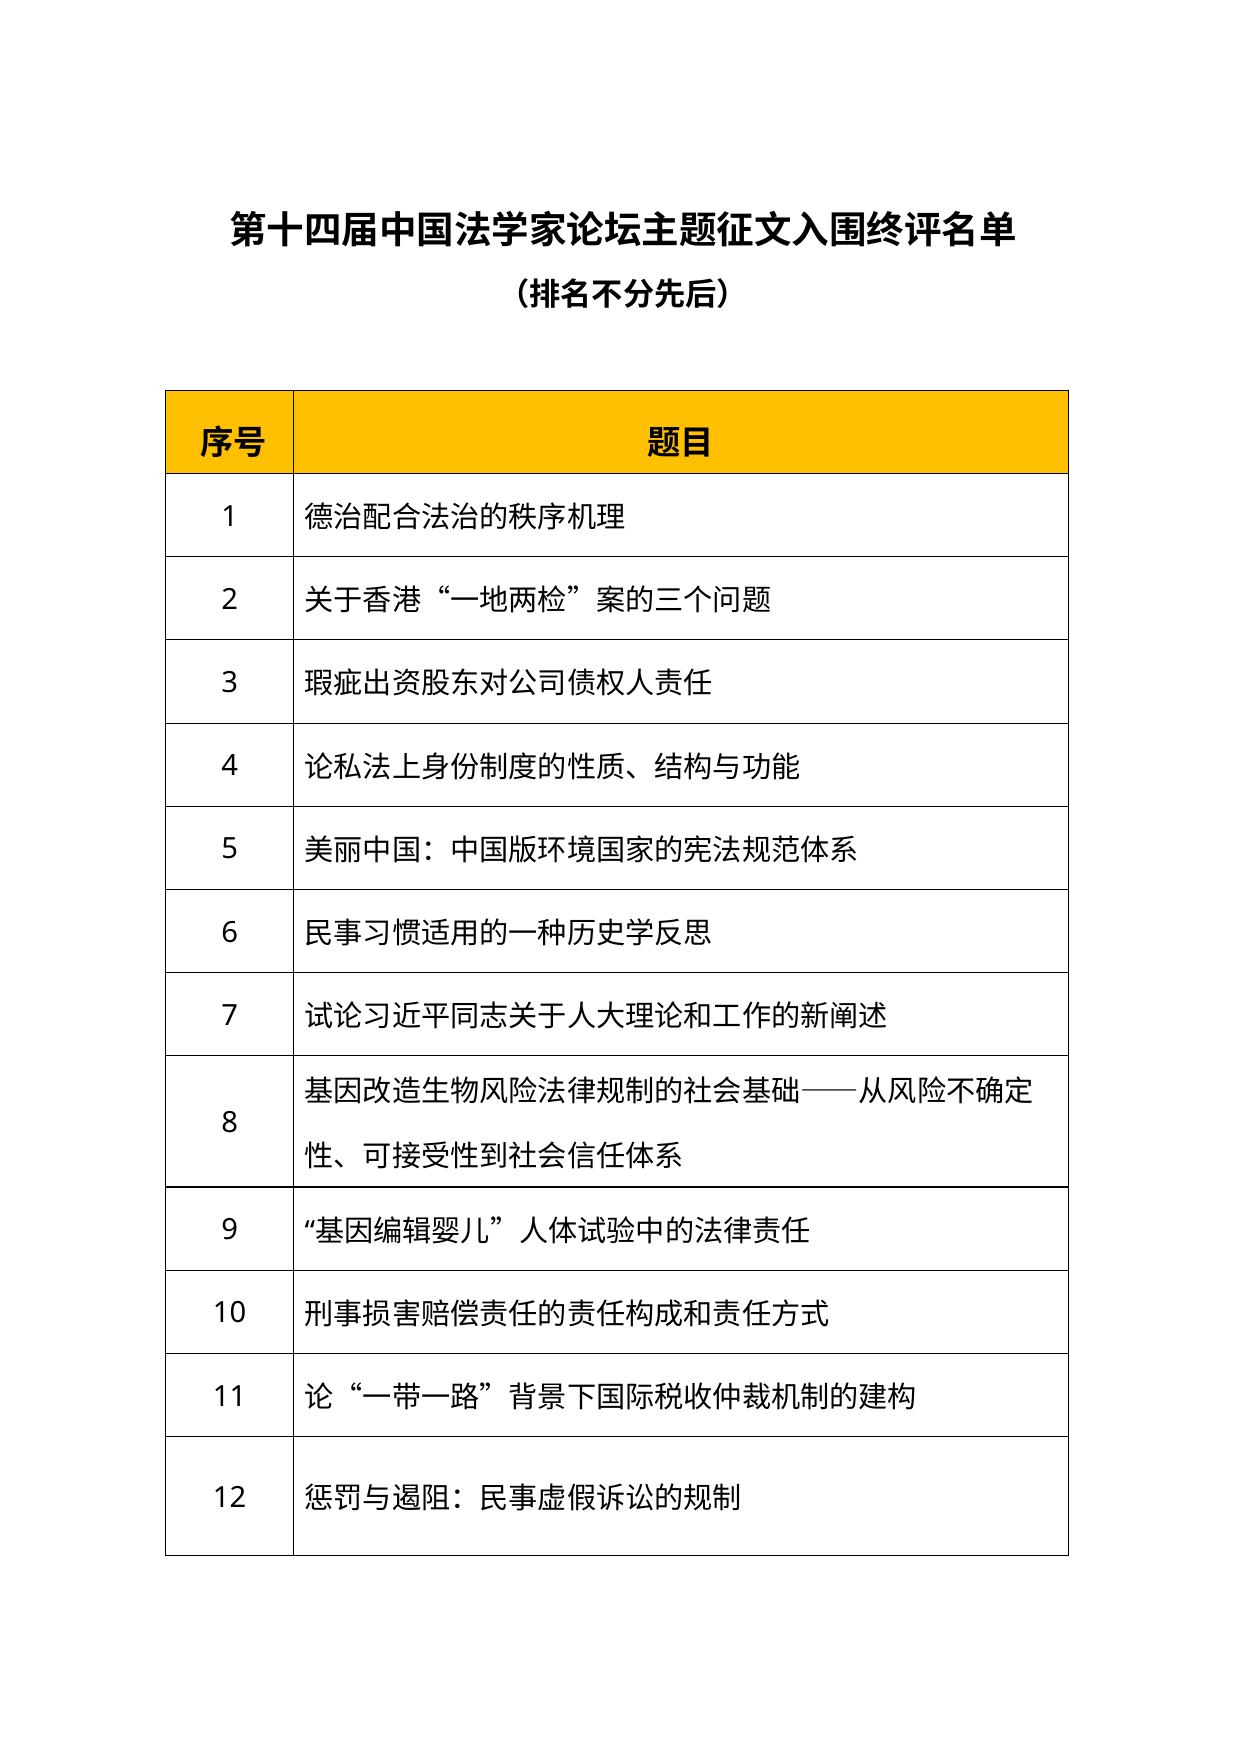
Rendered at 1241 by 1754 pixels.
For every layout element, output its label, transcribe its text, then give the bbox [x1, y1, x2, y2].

table_cell 3 [166, 640, 293, 722]
table_cell 6 [166, 890, 293, 972]
table_cell 民事习惯适用的一种历史学反思 [294, 890, 1068, 972]
table_cell 瑕疵出资股东对公司债权人责任 [294, 640, 1068, 722]
table_cell 8 [166, 1056, 293, 1186]
table_header 第十四届中国法学家论坛主题征文入围终评名单 [171, 162, 1074, 259]
table_cell “基因编辑婴儿”人体试验中的法律责任 [294, 1188, 1068, 1269]
table_cell 5 [166, 807, 293, 889]
table_cell （排名不分先后） [171, 260, 1074, 389]
table_cell 7 [166, 973, 293, 1055]
table_cell 刑事损害赔偿责任的责任构成和责任方式 [294, 1271, 1068, 1353]
table_cell 关于香港“一地两检”案的三个问题 [294, 557, 1068, 639]
table_cell 题目 [294, 391, 1068, 473]
table_cell 惩罚与遏阻：民事虚假诉讼的规制 [294, 1437, 1068, 1555]
table_cell 论“一带一路”背景下国际税收仲裁机制的建构 [294, 1354, 1068, 1436]
table_cell 11 [166, 1354, 293, 1436]
table_cell 12 [166, 1437, 293, 1555]
table_cell 美丽中国：中国版环境国家的宪法规范体系 [294, 807, 1068, 889]
table_cell 序号 [166, 391, 293, 473]
table_cell 德治配合法治的秩序机理 [294, 474, 1068, 556]
table_cell 10 [166, 1271, 293, 1353]
table_cell 1 [166, 474, 293, 556]
table_cell 9 [166, 1188, 293, 1269]
table_cell 基因改造生物风险法律规制的社会基础——从风险不确定性、可接受性到社会信任体系 [294, 1056, 1068, 1186]
table_cell 试论习近平同志关于人大理论和工作的新阐述 [294, 973, 1068, 1055]
table_cell 4 [166, 724, 293, 806]
table_cell 论私法上身份制度的性质、结构与功能 [294, 724, 1068, 806]
table_cell 2 [166, 557, 293, 639]
